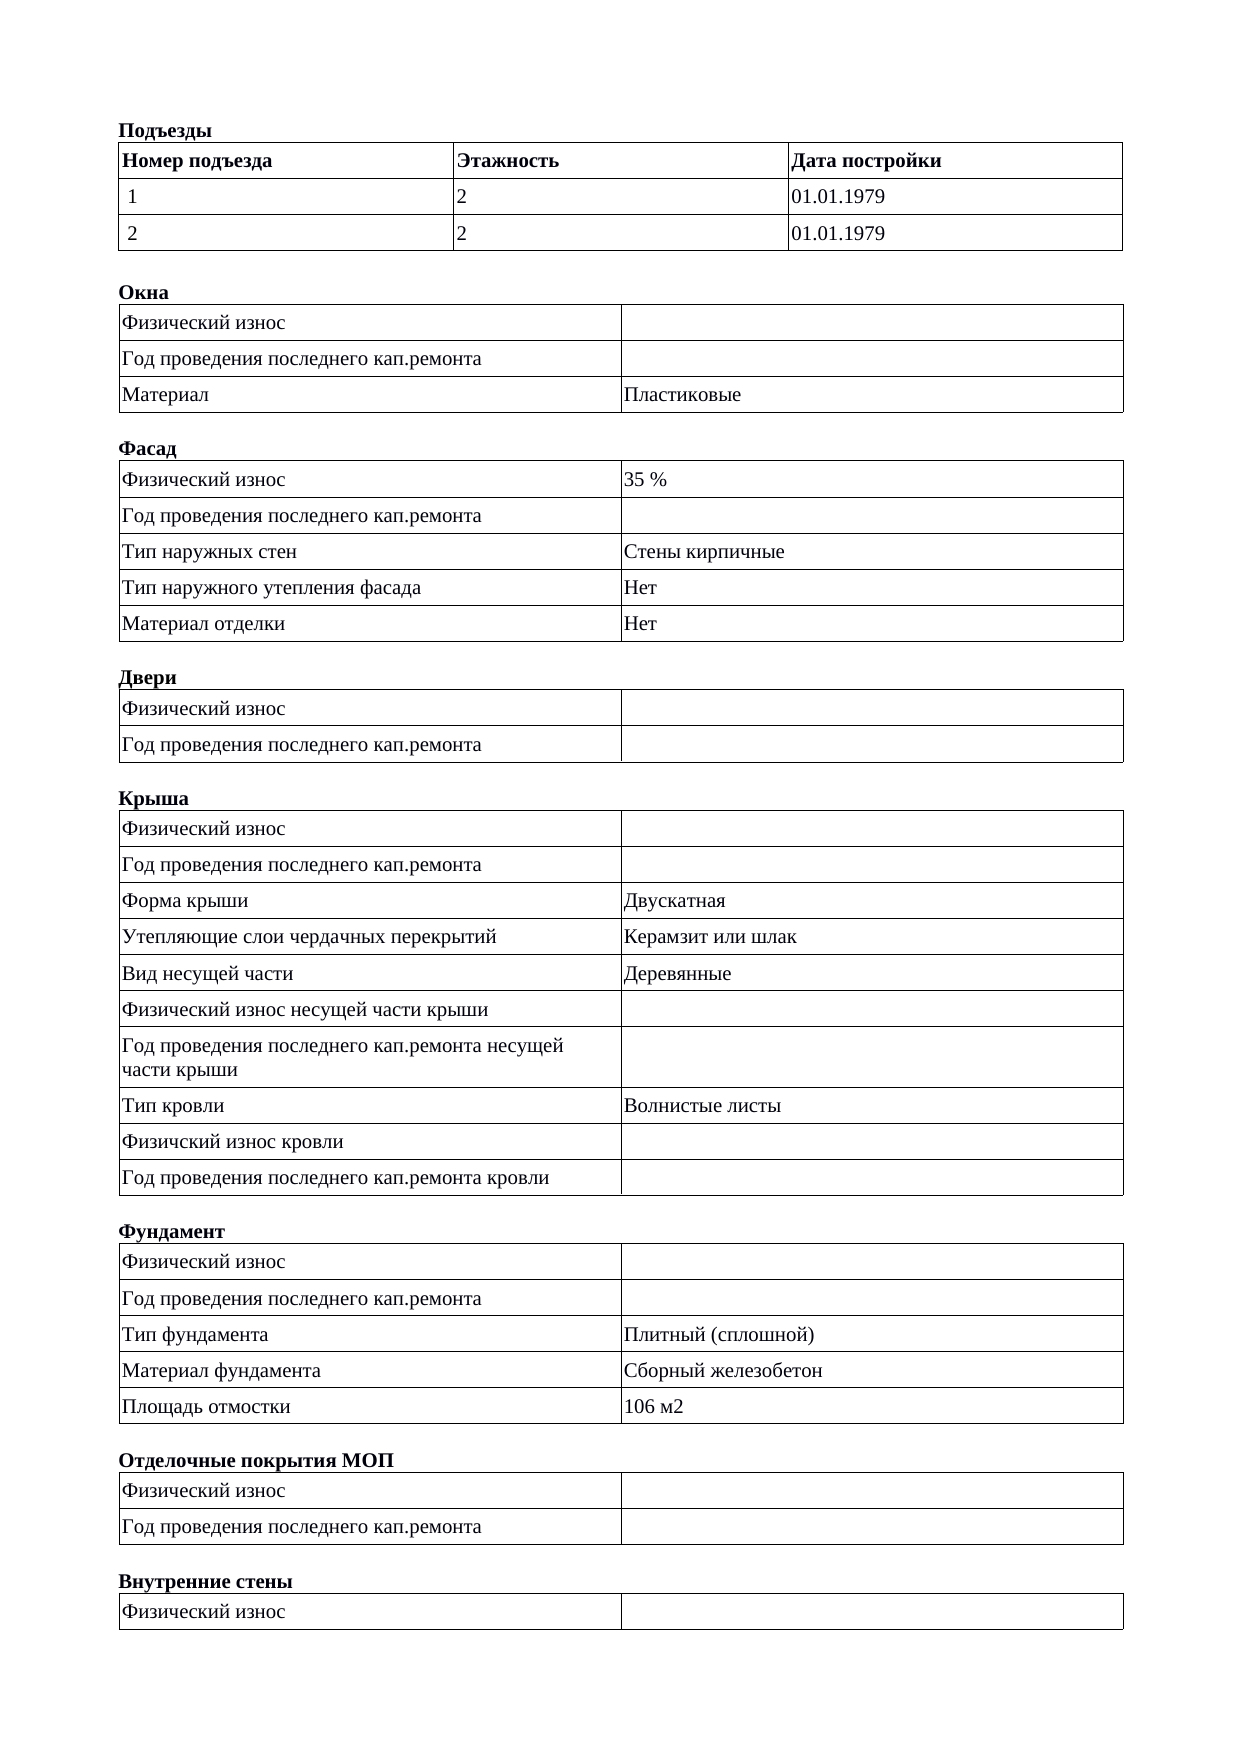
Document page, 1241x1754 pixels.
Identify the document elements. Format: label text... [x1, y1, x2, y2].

table_cell Год проведения последнего кап.ремонта несущей части крыши [120, 1027, 621, 1086]
table_cell Керамзит или шлак [622, 919, 1123, 954]
table_cell Год проведения последнего кап.ремонта [120, 847, 621, 882]
table_cell Год проведения последнего кап.ремонта [120, 726, 621, 761]
table_cell [622, 1160, 1123, 1194]
text Подъезды [118, 118, 1122, 142]
table_cell Плитный (сплошной) [622, 1316, 1123, 1351]
table_header Физический износ [120, 690, 621, 725]
table_header [622, 305, 1123, 340]
table_cell Год проведения последнего кап.ремонта [120, 1280, 621, 1315]
table_cell Утепляющие слои чердачных перекрытий [120, 919, 621, 954]
table_header Физический износ [120, 461, 621, 496]
table_cell 2 [454, 179, 788, 214]
table_cell Материал фундамента [120, 1352, 621, 1387]
text Фундамент [118, 1196, 1122, 1243]
table_cell Нет [622, 606, 1123, 641]
text Двери [118, 642, 1122, 689]
table_cell Год проведения последнего кап.ремонта [120, 498, 621, 532]
table_header Физический износ [120, 1244, 621, 1279]
text Отделочные покрытия МОП [118, 1424, 1122, 1472]
table_cell [622, 1509, 1123, 1544]
table_cell Пластиковые [622, 377, 1123, 412]
table_cell Тип наружных стен [120, 534, 621, 568]
table_cell Материал отделки [120, 606, 621, 641]
table_cell Стены кирпичные [622, 534, 1123, 568]
table_cell 1 [119, 179, 453, 214]
table_header Номер подъезда [119, 143, 453, 178]
table_cell Год проведения последнего кап.ремонта [120, 1509, 621, 1544]
table_header [622, 1473, 1123, 1508]
table_header Физический износ [120, 1473, 621, 1508]
table_cell Физичский износ кровли [120, 1124, 621, 1158]
table_cell [622, 1124, 1123, 1158]
table_header [622, 690, 1123, 725]
table_cell Двускатная [622, 883, 1123, 918]
table_cell Площадь отмостки [120, 1388, 621, 1423]
table_cell Год проведения последнего кап.ремонта кровли [120, 1160, 621, 1194]
table_cell [622, 847, 1123, 882]
table_cell Тип фундамента [120, 1316, 621, 1351]
table_cell Форма крыши [120, 883, 621, 918]
table_cell Вид несущей части [120, 955, 621, 990]
text Фасад [118, 436, 1122, 460]
table_cell 01.01.1979 [789, 179, 1122, 214]
text Крыша [118, 763, 1122, 810]
table_header Физический износ [120, 811, 621, 846]
text Внутренние стены [118, 1545, 1122, 1593]
table_cell Тип кровли [120, 1088, 621, 1122]
table_header [622, 811, 1123, 846]
table_cell [622, 991, 1123, 1026]
table_header [622, 1594, 1123, 1629]
table_cell 2 [454, 215, 788, 250]
table_cell [622, 726, 1123, 761]
table_header Дата постройки [789, 143, 1122, 178]
table_header [622, 1244, 1123, 1279]
table_cell Волнистые листы [622, 1088, 1123, 1122]
text Окна [118, 279, 1122, 304]
table_header 35 % [622, 461, 1123, 496]
table_cell [622, 1027, 1123, 1086]
table_cell [622, 1280, 1123, 1315]
table_cell Материал [120, 377, 621, 412]
table_cell Тип наружного утепления фасада [120, 570, 621, 604]
table_header Этажность [454, 143, 788, 178]
table_cell Деревянные [622, 955, 1123, 990]
table_cell [622, 341, 1123, 376]
table_cell Нет [622, 570, 1123, 604]
table_cell 106 м2 [622, 1388, 1123, 1423]
table_cell 01.01.1979 [789, 215, 1122, 250]
table_cell 2 [119, 215, 453, 250]
table_cell [622, 498, 1123, 532]
table_header Физический износ [120, 1594, 621, 1629]
table_cell Год проведения последнего кап.ремонта [120, 341, 621, 376]
table_cell Сборный железобетон [622, 1352, 1123, 1387]
table_header Физический износ [120, 305, 621, 340]
table_cell Физический износ несущей части крыши [120, 991, 621, 1026]
